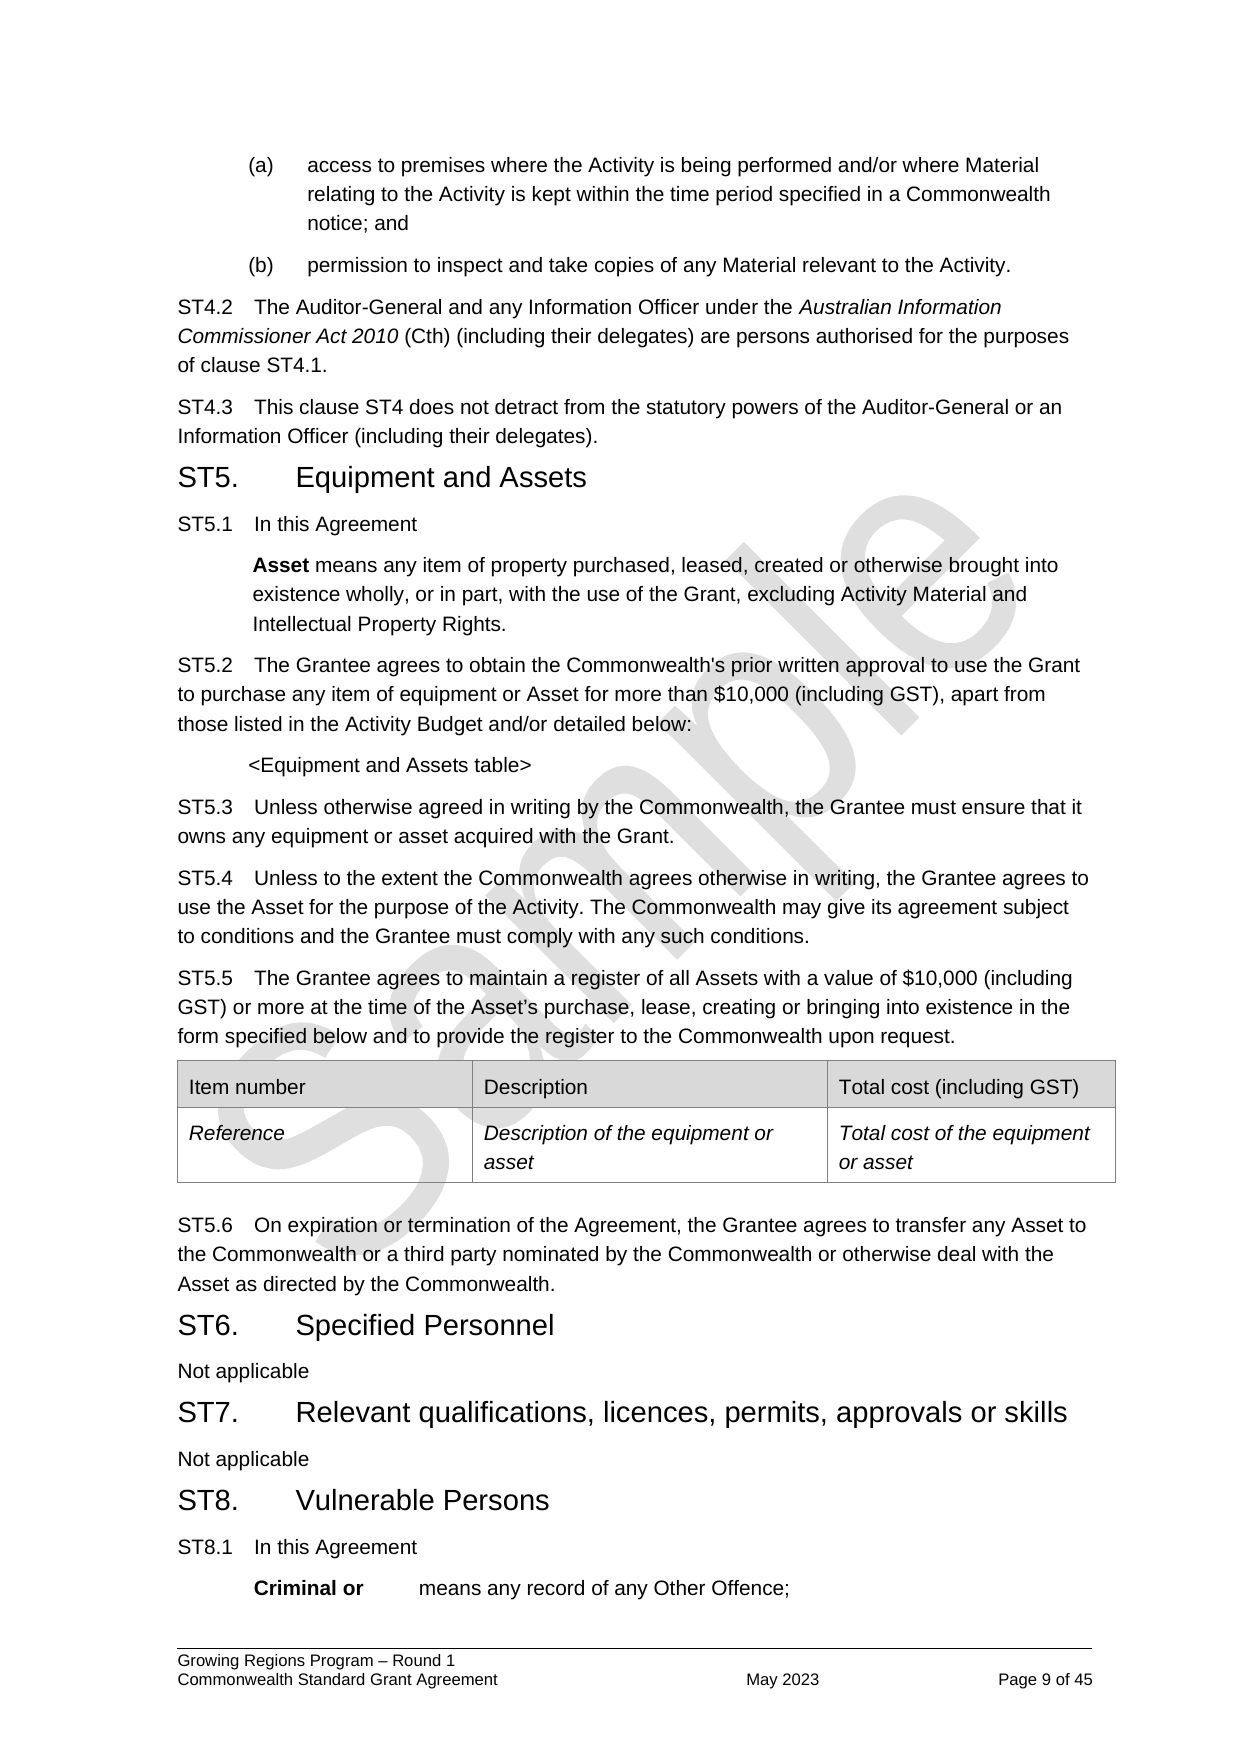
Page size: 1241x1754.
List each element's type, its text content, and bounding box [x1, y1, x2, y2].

text Not applicable [177, 1442, 1092, 1471]
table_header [413, 1571, 1122, 1600]
subtitle Vulnerable Persons [177, 1483, 1092, 1517]
text ST8.1 In this Agreement [177, 1529, 1092, 1558]
text ST4.3 This clause ST4 does not detract from the statutory powers of the Auditor-General or an Information Officer (including their delegates). [177, 389, 1092, 448]
table_header Total cost (including GST) [828, 1061, 1115, 1107]
text Not applicable [177, 1354, 1092, 1383]
table_cell Total cost of the equipment or asset [828, 1108, 1115, 1182]
table_header Description [473, 1061, 827, 1107]
text ST5.6 On expiration or termination of the Agreement, the Grantee agrees to transfer any Asset to the Commonwealth or a third party nominated by the Commonwealth or otherwise deal with the Asset as directed by the Commonwealth. [177, 1208, 1092, 1295]
text ST5.3 Unless otherwise agreed in writing by the Commonwealth, the Grantee must ensure that it owns any equipment or asset acquired with the Grant. [177, 789, 1092, 848]
text ST5.1 In this Agreement [177, 506, 1092, 535]
subtitle Specified Personnel [177, 1308, 1092, 1341]
text <Equipment and Assets table> [248, 748, 1092, 777]
text ST4.2 The Auditor-General and any Information Officer under the Australian Information Commissioner Act 2010 (Cth) (including their delegates) are persons authorised for the purposes of clause ST4.1. [177, 289, 1092, 377]
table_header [183, 1571, 413, 1600]
text ST5.2 The Grantee agrees to obtain the Commonwealth's prior written approval to use the Grant to purchase any item of equipment or Asset for more than $10,000 (including GST), apart from those listed in the Activity Budget and/or detailed below: [177, 648, 1092, 735]
text ST5.4 Unless to the extent the Commonwealth agrees otherwise in writing, the Grantee agrees to use the Asset for the purpose of the Activity. The Commonwealth may give its agreement subject to conditions and the Grantee must comply with any such conditions. [177, 860, 1092, 948]
subtitle Relevant qualifications, licences, permits, approvals or skills [177, 1396, 1092, 1429]
table_header Item number [178, 1061, 472, 1107]
text (b) permission to inspect and take copies of any Material relevant to the Activity. [248, 248, 1092, 277]
text Asset means any item of property purchased, leased, created or otherwise brought into existence wholly, or in part, with the use of the Grant, excluding Activity Material and Intellectual Property Rights. [252, 548, 1092, 635]
subtitle Equipment and Assets [177, 460, 1092, 494]
table_cell Description of the equipment or asset [473, 1108, 827, 1182]
table_cell Reference [178, 1108, 472, 1182]
text ST5.5 The Grantee agrees to maintain a register of all Assets with a value of $10,000 (including GST) or more at the time of the Asset’s purchase, lease, creating or bringing into existence in the form specified below and to provide the register to the Commonwealth upon request. [177, 960, 1092, 1048]
text (a) access to premises where the Activity is being performed and/or where Material relating to the Activity is kept within the time period specified in a Commonwealth notice; and [248, 148, 1092, 235]
